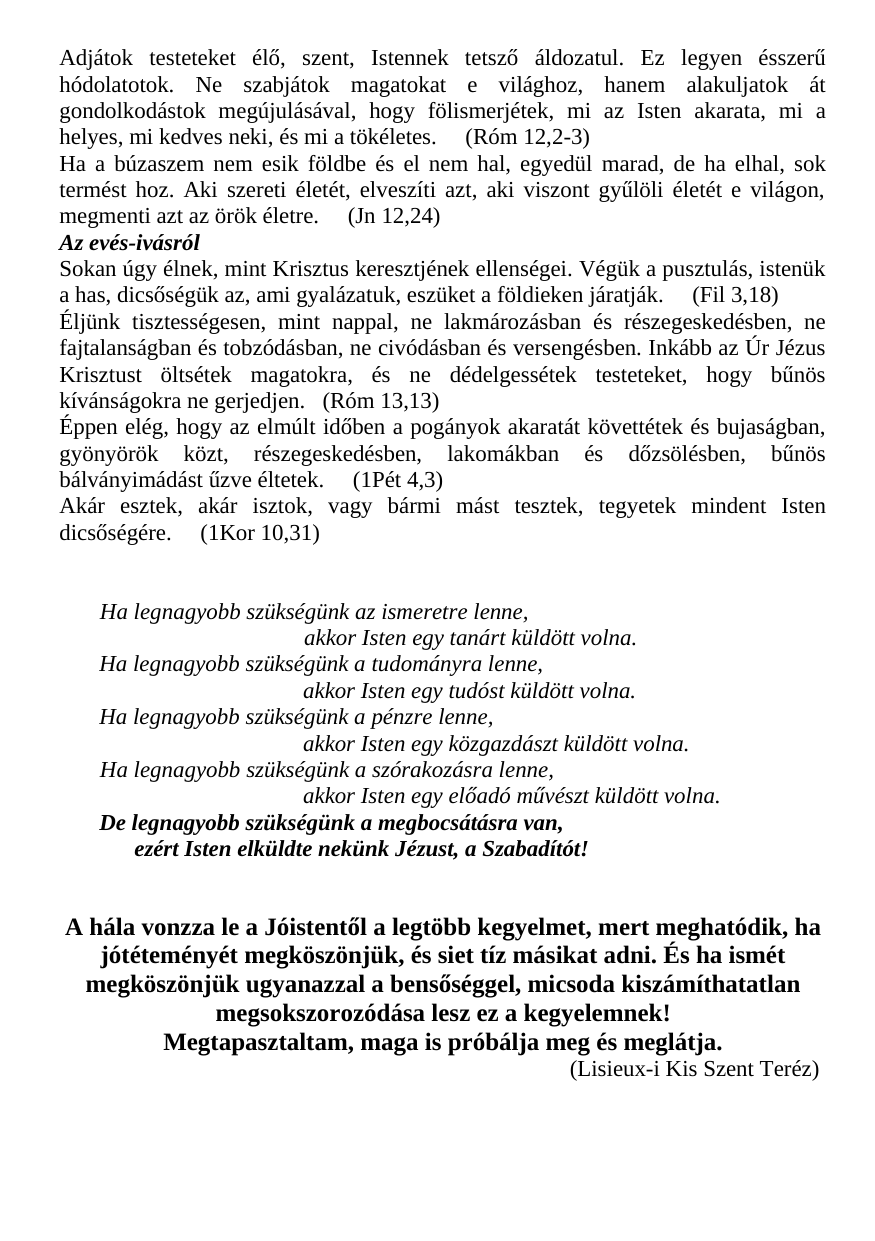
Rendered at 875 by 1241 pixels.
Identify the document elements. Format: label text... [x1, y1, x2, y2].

text Ha legnagyobb szükségünk a pénzre lenne, [59, 703, 827, 729]
text akkor Isten egy tanárt küldött volna. [59, 624, 827, 651]
text Az evés-ivásról [59, 229, 827, 255]
text Akár esztek, akár isztok, vagy bármi mást tesztek, tegyetek mindent Isten dicsőségére. (1Kor 10,31) [59, 492, 827, 545]
text Ha legnagyobb szükségünk a szórakozásra lenne, [59, 756, 827, 782]
text Ha a búzaszem nem esik földbe és el nem hal, egyedül marad, de ha elhal, sok termést hoz. Aki szereti életét, elveszíti azt, aki viszont gyűlöli életét e világon, megmenti azt az örök életre. (Jn 12,24) [59, 150, 827, 229]
text A hála vonzza le a Jóistentől a legtöbb kegyelmet, mert meghatódik, ha jótéteményét megköszönjük, és siet tíz másikat adni. És ha ismét megköszönjük ugyanazzal a bensőséggel, micsoda kiszámíthatatlan megsokszorozódása lesz ez a kegyelemnek! [59, 912, 827, 1027]
text De legnagyobb szükségünk a megbocsátásra van, [59, 809, 827, 835]
text Sokan úgy élnek, mint Krisztus keresztjének ellenségei. Végük a pusztulás, istenük a has, dicsőségük az, ami gyalázatuk, eszüket a földieken járatják. (Fil 3,18) [59, 255, 827, 308]
text ezért Isten elküldte nekünk Jézust, a Szabadítót! [134, 835, 827, 861]
text Éppen elég, hogy az elmúlt időben a pogányok akaratát követtétek és bujaságban, gyönyörök közt, részegeskedésben, lakomákban és dőzsölésben, bűnös bálványimádást űzve éltetek. (1Pét 4,3) [59, 413, 827, 492]
text Ha legnagyobb szükségünk a tudományra lenne, [59, 651, 827, 677]
text Megtapasztaltam, maga is próbálja meg és meglátja. [59, 1027, 827, 1056]
text (Lisieux-i Kis Szent Teréz) [59, 1056, 827, 1082]
text Adjátok testeteket élő, szent, Istennek tetsző áldozatul. Ez legyen ésszerű hódolatotok. Ne szabjátok magatokat e világhoz, hanem alakuljatok át gondolkodástok megújulásával, hogy fölismerjétek, mi az Isten akarata, mi a helyes, mi kedves neki, és mi a tökéletes. (Róm 12,2-3) [59, 44, 827, 150]
text Ha legnagyobb szükségünk az ismeretre lenne, [60, 598, 827, 624]
text akkor Isten egy tudóst küldött volna. [59, 677, 827, 703]
text akkor Isten egy közgazdászt küldött volna. [134, 729, 827, 756]
text Éljünk tisztességesen, mint nappal, ne lakmározásban és részegeskedésben, ne fajtalanságban és tobzódásban, ne civódásban és versengésben. Inkább az Úr Jézus Krisztust öltsétek magatokra, és ne dédelgessétek testeteket, hogy bűnös kívánságokra ne gerjedjen. (Róm 13,13) [59, 308, 827, 413]
text akkor Isten egy előadó művészt küldött volna. [59, 782, 827, 809]
